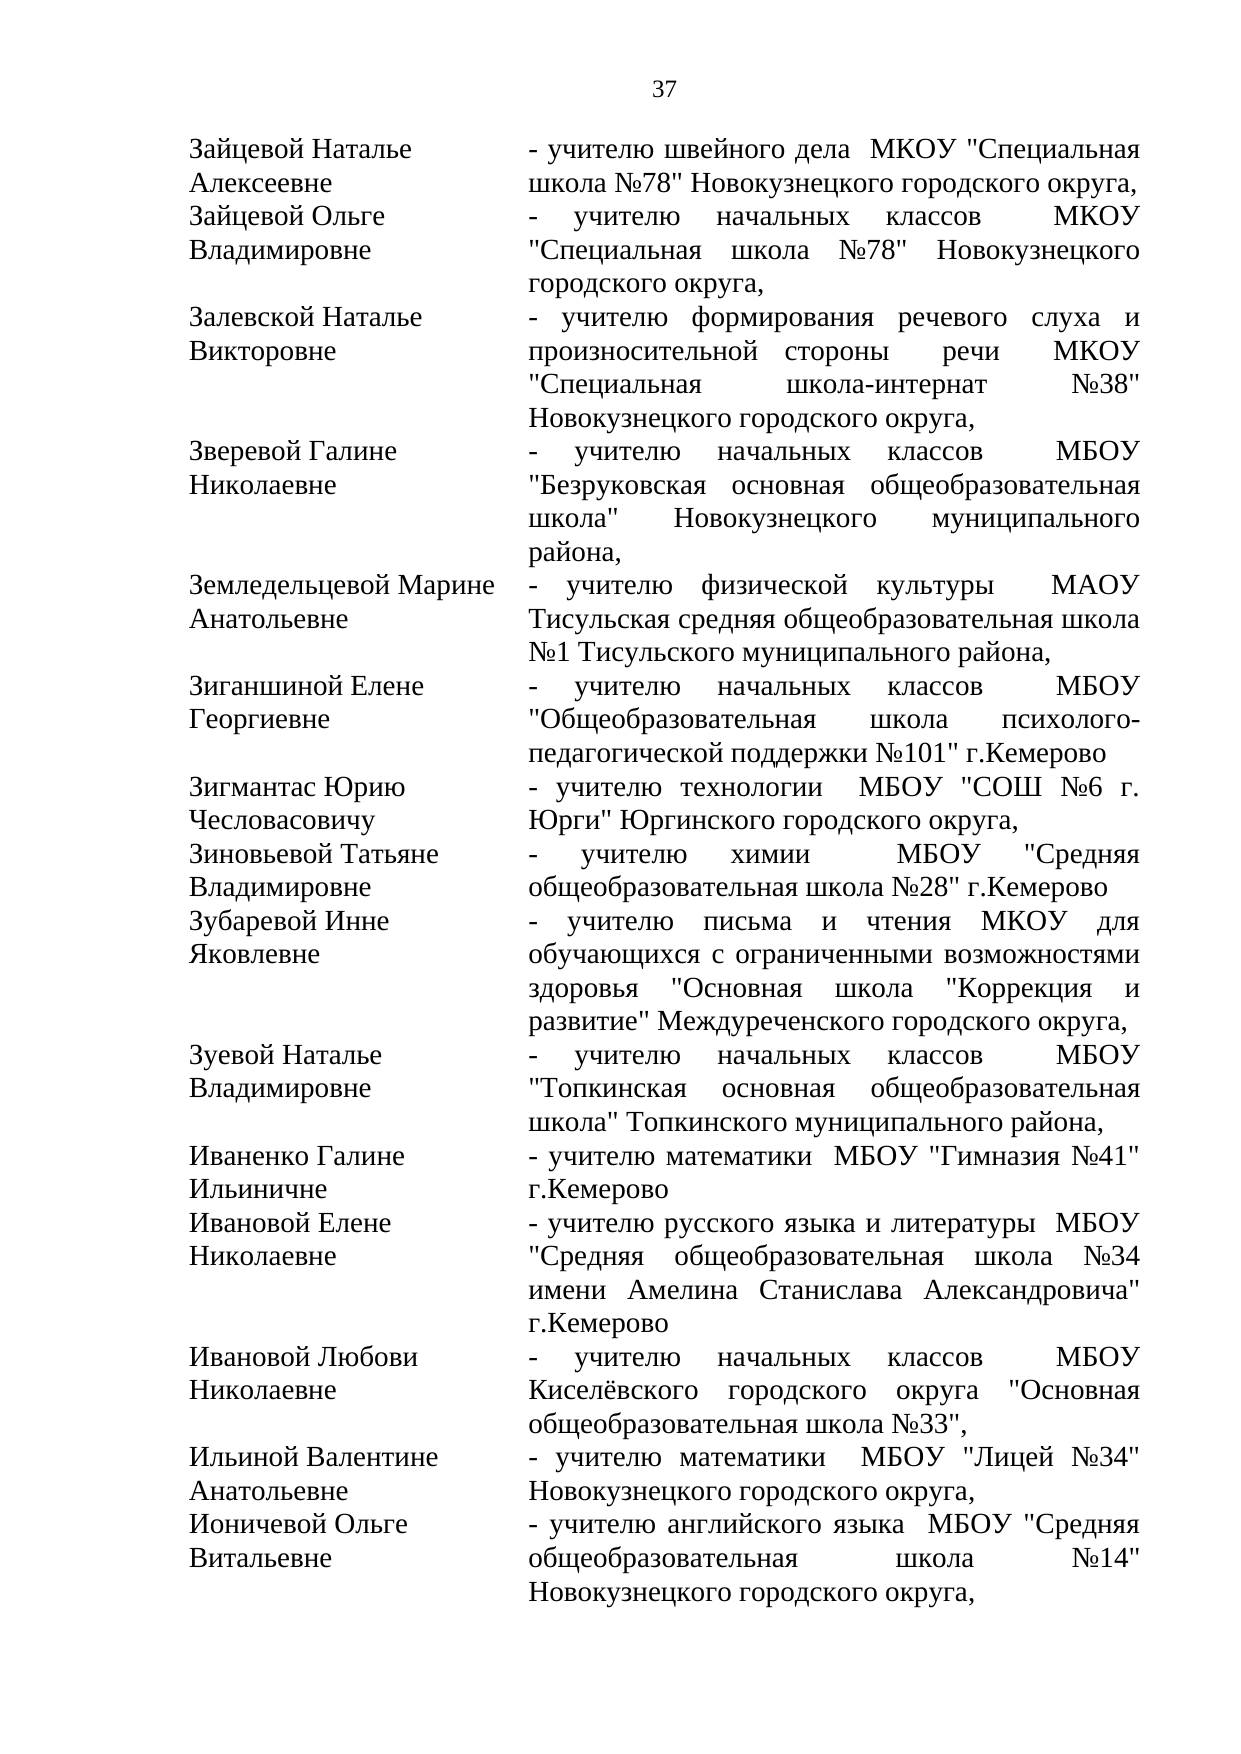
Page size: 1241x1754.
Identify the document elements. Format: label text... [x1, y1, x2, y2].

table_cell Зайцевой Ольге Владимировне [177, 199, 517, 299]
table_cell Земледельцевой Марине Анатольевне [177, 568, 517, 668]
table_cell - учителю начальных классов МКОУ "Специальная школа №78" Новокузнецкого городского округа, [517, 199, 1152, 299]
table_cell Зуевой Наталье Владимировне [177, 1037, 517, 1138]
table_cell Ивановой Любови Николаевне [177, 1339, 517, 1439]
table_cell Зверевой Галине Николаевне [177, 433, 517, 567]
table_cell - учителю письма и чтения МКОУ для обучающихся с ограниченными возможностями здоровья "Основная школа "Коррекция и развитие" Междуреченского городского округа, [517, 903, 1152, 1037]
table_cell - учителю технологии МБОУ "СОШ №6 г. Юрги" Юргинского городского округа, [517, 769, 1152, 836]
table_cell Иваненко Галине Ильиничне [177, 1138, 517, 1205]
table_cell Ильиной Валентине Анатольевне [177, 1440, 517, 1507]
table_cell Залевской Наталье Викторовне [177, 299, 517, 433]
table_cell - учителю математики МБОУ "Гимназия №41" г.Кемерово [517, 1138, 1152, 1205]
table_cell - учителю начальных классов МБОУ Киселёвского городского округа "Основная общеобразовательная школа №33", [517, 1339, 1152, 1439]
table_cell - учителю формирования речевого слуха и произносительной стороны речи МКОУ "Специальная школа-интернат №38" Новокузнецкого городского округа, [517, 299, 1152, 433]
table_cell Зайцевой Наталье Алексеевне [177, 131, 517, 198]
table_cell - учителю химии МБОУ "Средняя общеобразовательная школа №28" г.Кемерово [517, 836, 1152, 903]
table_cell Зубаревой Инне Яковлевне [177, 903, 517, 1037]
table_cell Ионичевой Ольге Витальевне [177, 1507, 517, 1607]
table_cell Ивановой Елене Николаевне [177, 1205, 517, 1339]
table_cell Зиганшиной Елене Георгиевне [177, 668, 517, 769]
table_cell Зиновьевой Татьяне Владимировне [177, 836, 517, 903]
table_cell - учителю швейного дела МКОУ "Специальная школа №78" Новокузнецкого городского округа, [517, 131, 1152, 198]
table_cell Зигмантас Юрию Чесловасовичу [177, 769, 517, 836]
table_cell - учителю начальных классов МБОУ "Безруковская основная общеобразовательная школа" Новокузнецкого муниципального района, [517, 433, 1152, 567]
table_cell - учителю начальных классов МБОУ "Общеобразовательная школа психолого-педагогической поддержки №101" г.Кемерово [517, 668, 1152, 769]
table_cell - учителю начальных классов МБОУ "Топкинская основная общеобразовательная школа" Топкинского муниципального района, [517, 1037, 1152, 1138]
table_cell - учителю английского языка МБОУ "Средняя общеобразовательная школа №14" Новокузнецкого городского округа, [517, 1507, 1152, 1607]
table_cell - учителю физической культуры МАОУ Тисульская средняя общеобразовательная школа №1 Тисульского муниципального района, [517, 568, 1152, 668]
table_cell - учителю математики МБОУ "Лицей №34" Новокузнецкого городского округа, [517, 1440, 1152, 1507]
table_cell - учителю русского языка и литературы МБОУ "Средняя общеобразовательная школа №34 имени Амелина Станислава Александровича" г.Кемерово [517, 1205, 1152, 1339]
